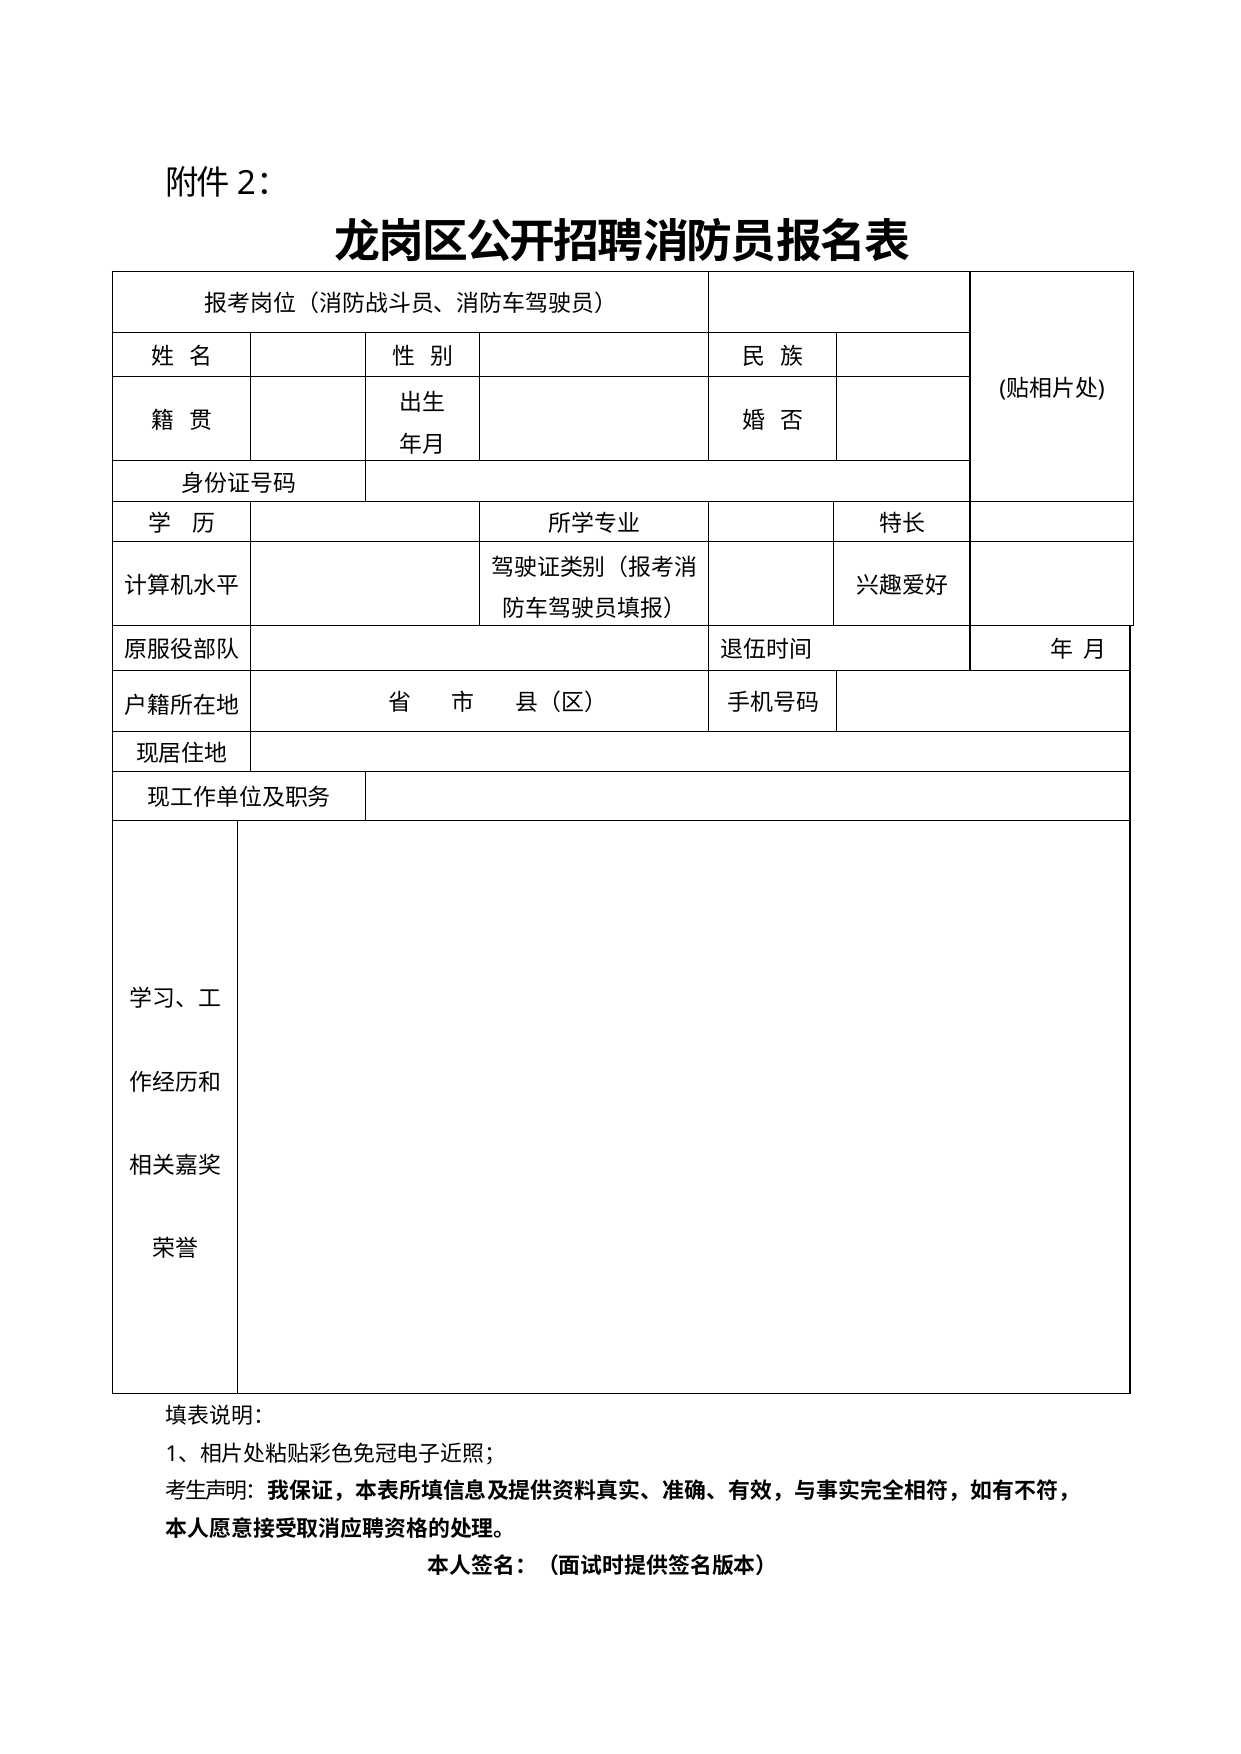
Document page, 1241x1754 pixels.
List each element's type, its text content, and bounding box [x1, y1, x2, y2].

table_cell [480, 377, 708, 460]
table_header (贴相片处) [971, 272, 1133, 501]
table_cell 身份证号码 [113, 461, 365, 501]
table_cell 出生 年月 [366, 377, 479, 460]
table_cell [251, 377, 365, 460]
table_cell 年 月 [971, 626, 1129, 670]
table_cell 省 市 县（区） [251, 671, 708, 731]
table_cell [238, 821, 1129, 1393]
table_cell 特长 [834, 502, 969, 541]
table_cell [971, 502, 1133, 541]
table_cell 所学专业 [480, 502, 708, 541]
table_cell 退伍时间 [709, 626, 969, 670]
text 龙岗区公开招聘消防员报名表 [165, 204, 1081, 271]
table_cell 学习、工作经历和相关嘉奖荣誉 [113, 821, 237, 1393]
table_cell [837, 377, 969, 460]
table_cell 现工作单位及职务 [113, 772, 365, 820]
table_cell [251, 732, 1129, 771]
table_cell [251, 626, 708, 670]
table_cell [709, 542, 833, 625]
table_cell [251, 502, 479, 541]
table_cell [837, 333, 969, 376]
text 本人签名：（面试时提供签名版本） [165, 1544, 1081, 1581]
text 附件2： [165, 150, 1081, 204]
table_cell 原服役部队 [113, 626, 250, 670]
table_cell 性 别 [366, 333, 479, 376]
table_cell 姓 名 [113, 333, 250, 376]
table_cell [837, 671, 1129, 731]
table_cell 户籍所在地 [113, 671, 250, 731]
table_cell 兴趣爱好 [834, 542, 969, 625]
table_cell 手机号码 [709, 671, 836, 731]
table_cell [480, 333, 708, 376]
text 填表说明： [165, 1394, 1081, 1431]
text 1、相片处粘贴彩色免冠电子近照； [165, 1431, 1081, 1469]
table_cell [709, 502, 833, 541]
table_cell 婚 否 [709, 377, 836, 460]
table_cell 驾驶证类别（报考消防车驾驶员填报） [480, 542, 708, 625]
table_cell 籍 贯 [113, 377, 250, 460]
table_cell 学 历 [113, 502, 250, 541]
table_header [709, 272, 969, 332]
table_cell [251, 333, 365, 376]
text 考生声明：我保证，本表所填信息及提供资料真实、准确、有效，与事实完全相符，如有不符，本人愿意接受取消应聘资格的处理。 [165, 1469, 1081, 1544]
table_cell 现居住地 [113, 732, 250, 771]
table_cell [366, 772, 1129, 820]
table_cell [366, 461, 969, 501]
table_cell 民 族 [709, 333, 836, 376]
table_cell [251, 542, 479, 625]
table_header 报考岗位（消防战斗员、消防车驾驶员） [113, 272, 708, 332]
table_cell [971, 542, 1133, 625]
table_cell 计算机水平 [113, 542, 250, 625]
